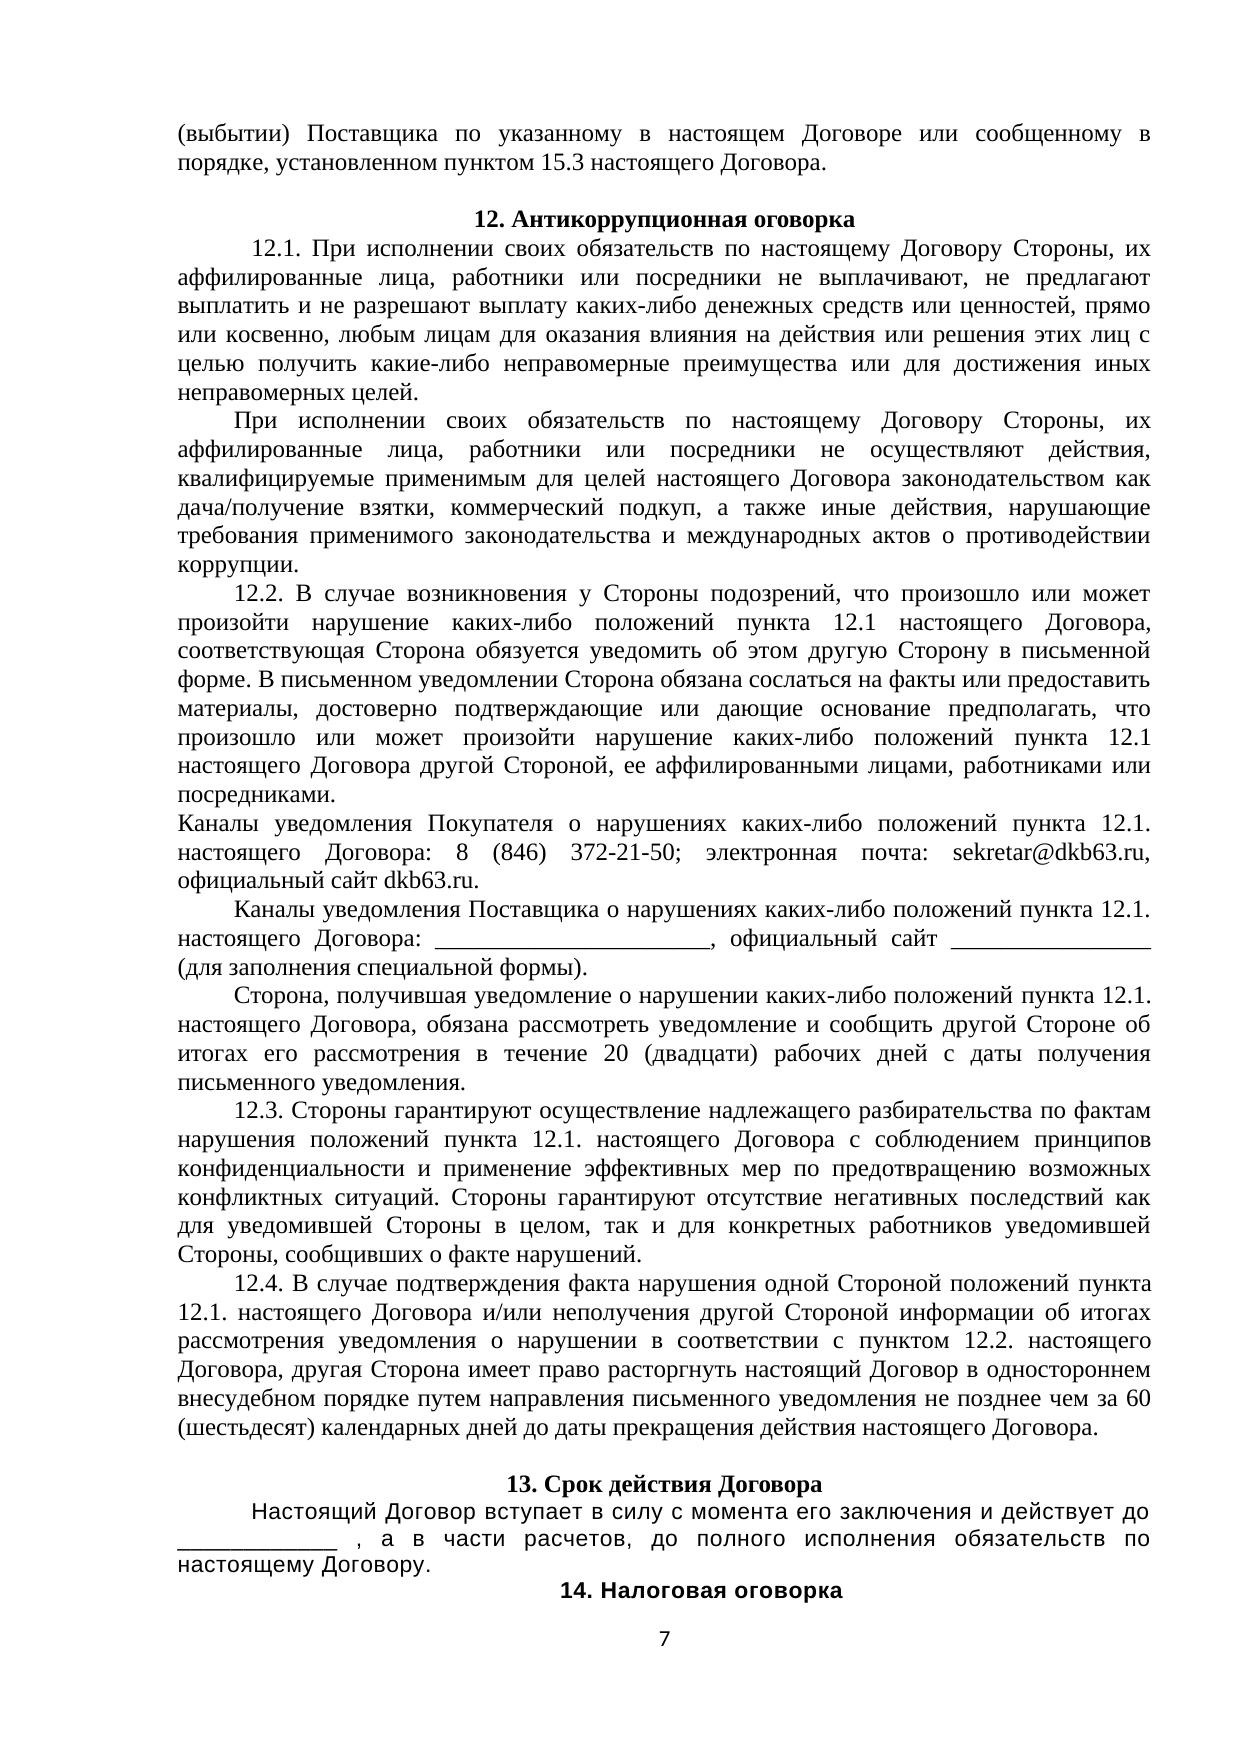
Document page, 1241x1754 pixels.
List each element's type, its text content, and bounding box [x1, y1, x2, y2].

text 12.1. При исполнении своих обязательств по настоящему Договору Стороны, их аффилированные лица, работники или посредники не выплачивают, не предлагают выплатить и не разрешают выплату каких-либо денежных средств или ценностей, прямо или косвенно, любым лицам для оказания влияния на действия или решения этих лиц с целью получить какие-либо неправомерные преимущества или для достижения иных неправомерных целей. [177, 233, 1152, 406]
text 12.4. В случае подтверждения факта нарушения одной Стороной положений пункта 12.1. настоящего Договора и/или неполучения другой Стороной информации об итогах рассмотрения уведомления о нарушении в соответствии с пунктом 12.2. настоящего Договора, другая Сторона имеет право расторгнуть настоящий Договор в одностороннем внесудебном порядке путем направления письменного уведомления не позднее чем за 60 (шестьдесят) календарных дней до даты прекращения действия настоящего Договора. [177, 1268, 1152, 1441]
text 12. Антикоррупционная оговорка [177, 204, 1152, 233]
text 12.3. Стороны гарантируют осуществление надлежащего разбирательства по фактам нарушения положений пункта 12.1. настоящего Договора с соблюдением принципов конфиденциальности и применение эффективных мер по предотвращению возможных конфликтных ситуаций. Стороны гарантируют отсутствие негативных последствий как для уведомившей Стороны в целом, так и для конкретных работников уведомившей Стороны, сообщивших о факте нарушений. [177, 1096, 1152, 1268]
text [177, 118, 1152, 176]
text 13. Срок действия Договора [177, 1469, 1152, 1498]
text Каналы уведомления Покупателя о нарушениях каких-либо положений пункта 12.1. настоящего Договора: 8 (846) 372-21-50; электронная почта: sekretar@dkb63.ru, официальный сайт dkb63.ru. [177, 808, 1152, 894]
text 12.2. В случае возникновения у Стороны подозрений, что произошло или может произойти нарушение каких-либо положений пункта 12.1 настоящего Договора, соответствующая Сторона обязуется уведомить об этом другую Сторону в письменной форме. В письменном уведомлении Сторона обязана сослаться на факты или предоставить материалы, достоверно подтверждающие или дающие основание предполагать, что произошло или может произойти нарушение каких-либо положений пункта 12.1 настоящего Договора другой Стороной, ее аффилированными лицами, работниками или посредниками. [177, 578, 1152, 808]
text Каналы уведомления Поставщика о нарушениях каких-либо положений пункта 12.1. настоящего Договора: ______________________, официальный сайт ________________ (для заполнения специальной формы). [177, 894, 1152, 981]
text Сторона, получившая уведомление о нарушении каких-либо положений пункта 12.1. настоящего Договора, обязана рассмотреть уведомление и сообщить другой Стороне об итогах его рассмотрения в течение 20 (двадцати) рабочих дней с даты получения письменного уведомления. [177, 981, 1152, 1096]
text 14. Налоговая оговорка [177, 1577, 1152, 1603]
text Настоящий Договор вступает в силу с момента его заключения и действует до ____________ , а в части расчетов, до полного исполнения обязательств по настоящему Договору. [177, 1498, 1152, 1577]
text При исполнении своих обязательств по настоящему Договору Стороны, их аффилированные лица, работники или посредники не осуществляют действия, квалифицируемые применимым для целей настоящего Договора законодательством как дача/получение взятки, коммерческий подкуп, а также иные действия, нарушающие требования применимого законодательства и международных актов о противодействии коррупции. [177, 406, 1152, 578]
